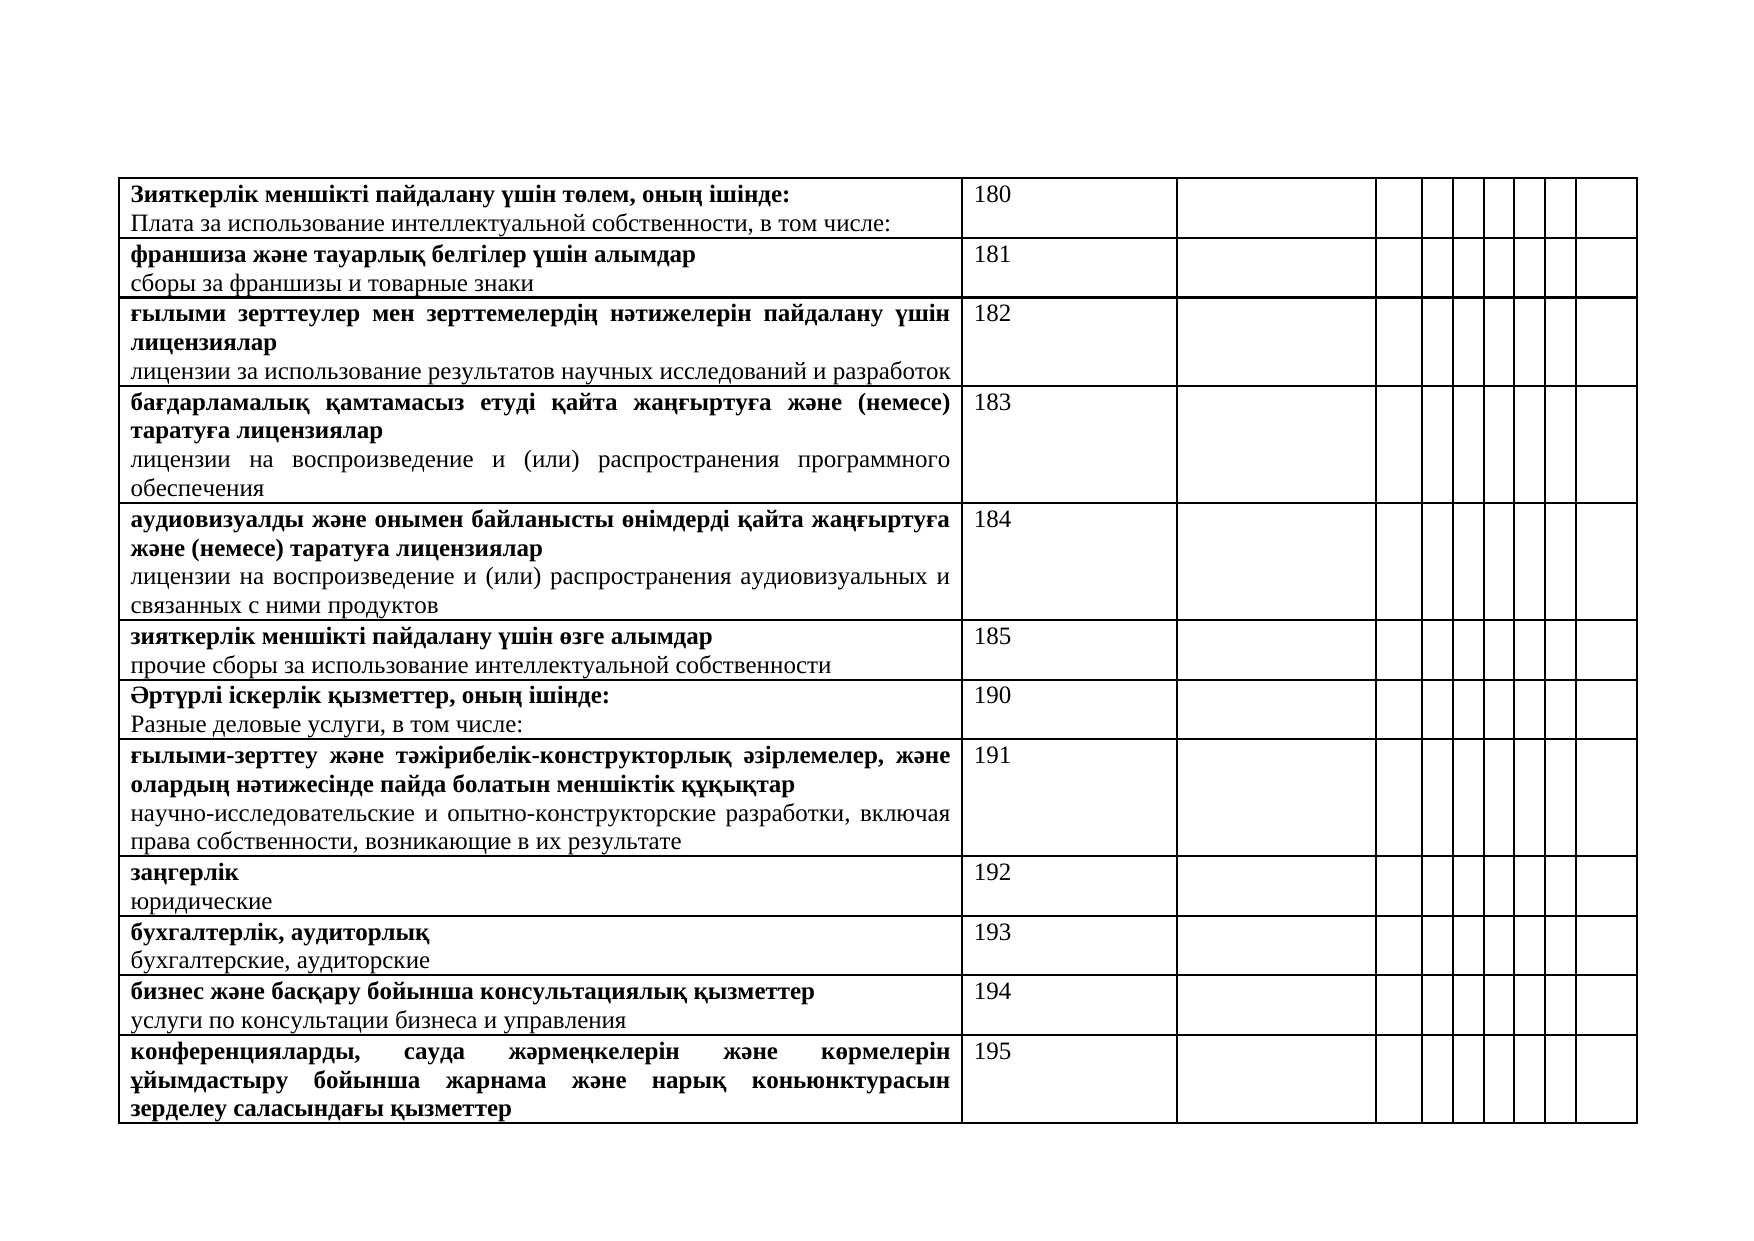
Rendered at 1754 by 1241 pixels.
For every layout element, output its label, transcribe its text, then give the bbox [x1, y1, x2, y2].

table_cell [1377, 239, 1421, 296]
table_cell [1577, 387, 1636, 502]
table_cell [1577, 740, 1636, 855]
table_cell [1423, 179, 1452, 237]
table_cell [1577, 504, 1636, 619]
table_cell [1485, 621, 1513, 678]
table_cell [1546, 387, 1575, 502]
table_cell [1515, 740, 1544, 855]
table_cell 191 [963, 740, 1176, 855]
table_cell бағдарламалық қамтамасыз етуді қайта жаңғыртуға және (немесе) таратуға лицензиялар лицензии на воспроизведение и (или) распространения программного обеспечения [120, 387, 961, 502]
table_cell [1485, 179, 1513, 237]
table_cell 193 [963, 917, 1176, 974]
table_cell бухгалтерлік, аудиторлық бухгалтерские, аудиторские [120, 917, 961, 974]
table_cell [1178, 857, 1375, 915]
table_cell [1178, 740, 1375, 855]
table_cell [1485, 740, 1513, 855]
table_cell [1454, 857, 1483, 915]
table_cell [1485, 857, 1513, 915]
table_cell заңгерлік юридические [120, 857, 961, 915]
table_cell [1515, 179, 1544, 237]
table_cell [1546, 857, 1575, 915]
table_cell [1377, 681, 1421, 738]
table_cell [1423, 1036, 1452, 1122]
table_cell [1485, 387, 1513, 502]
table_cell [1577, 917, 1636, 974]
table_cell 180 [963, 179, 1176, 237]
table_cell [1546, 179, 1575, 237]
table_cell [1178, 976, 1375, 1034]
table_cell аудиовизуалды және онымен байланысты өнімдерді қайта жаңғыртуға және (немесе) таратуға лицензиялар лицензии на воспроизведение и (или) распространения аудиовизуальных и связанных с ними продуктов [120, 504, 961, 619]
table_cell [1577, 239, 1636, 296]
table_cell [1485, 681, 1513, 738]
table_cell [1377, 917, 1421, 974]
table_cell [1377, 1036, 1421, 1122]
table_cell [1454, 917, 1483, 974]
table_cell 192 [963, 857, 1176, 915]
table_cell [1178, 621, 1375, 678]
table_cell [1423, 299, 1452, 385]
table_cell [1423, 857, 1452, 915]
table_cell [1423, 917, 1452, 974]
table_cell [1577, 179, 1636, 237]
table_cell 182 [963, 299, 1176, 385]
table_cell [1423, 621, 1452, 678]
table_cell [1454, 976, 1483, 1034]
table_cell [1377, 299, 1421, 385]
table_cell [1546, 621, 1575, 678]
table_cell [1423, 976, 1452, 1034]
table_cell [1546, 740, 1575, 855]
table_cell [1377, 621, 1421, 678]
table_cell [1454, 387, 1483, 502]
table_cell ғылыми зерттеулер мен зерттемелердің нәтижелерін пайдалану үшін лицензиялар лицензии за использование результатов научных исследований и разработок [120, 299, 961, 385]
table_cell [1423, 387, 1452, 502]
table_cell 190 [963, 681, 1176, 738]
table_cell 183 [963, 387, 1176, 502]
table_cell [1515, 504, 1544, 619]
table_cell [1546, 239, 1575, 296]
table_cell ғылыми-зерттеу және тәжірибелік-конструкторлық әзірлемелер, және олардың нәтижесінде пайда болатын меншіктік құқықтар научно-исследовательские и опытно-конструкторские разработки, включая права собственности, возникающие в их результате [120, 740, 961, 855]
table_cell Зияткерлік меншікті пайдалану үшін төлем, оның ішінде: Плата за использование интеллектуальной собственности, в том числе: [120, 179, 961, 237]
table_cell [1515, 681, 1544, 738]
table_cell [1577, 621, 1636, 678]
table_cell [1485, 917, 1513, 974]
table_cell [1377, 504, 1421, 619]
table_cell [1454, 179, 1483, 237]
table_cell [1485, 239, 1513, 296]
table_cell [1515, 976, 1544, 1034]
table_cell [1515, 239, 1544, 296]
table_cell [1423, 681, 1452, 738]
table_cell [1423, 504, 1452, 619]
table_cell [1178, 1036, 1375, 1122]
table_cell [1178, 504, 1375, 619]
table_cell [1515, 857, 1544, 915]
table_cell 184 [963, 504, 1176, 619]
table_cell [1515, 387, 1544, 502]
table_cell 185 [963, 621, 1176, 678]
table_cell 194 [963, 976, 1176, 1034]
table_cell [1577, 976, 1636, 1034]
table_cell [1577, 681, 1636, 738]
table_cell [1423, 740, 1452, 855]
table_cell [1577, 1036, 1636, 1122]
table_cell [1577, 299, 1636, 385]
table_cell [1178, 917, 1375, 974]
table_cell [1454, 740, 1483, 855]
table_cell [1485, 299, 1513, 385]
table_cell [1178, 387, 1375, 502]
table_cell [1546, 681, 1575, 738]
table_cell 195 [963, 1036, 1176, 1122]
table_cell [1454, 621, 1483, 678]
table_cell [1454, 299, 1483, 385]
table_cell [1546, 976, 1575, 1034]
table_cell [1454, 681, 1483, 738]
table_cell [1515, 299, 1544, 385]
table_cell [1377, 857, 1421, 915]
table_cell [1423, 239, 1452, 296]
table_cell [1515, 917, 1544, 974]
table_cell 181 [963, 239, 1176, 296]
table_cell [1515, 621, 1544, 678]
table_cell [120, 1036, 961, 1122]
table_cell [1546, 504, 1575, 619]
table_cell [1546, 917, 1575, 974]
table_cell [1546, 299, 1575, 385]
table_cell бизнес және басқару бойынша консультациялық қызметтер услуги по консультации бизнеса и управления [120, 976, 961, 1034]
table_cell [1178, 299, 1375, 385]
table_cell зияткерлік меншікті пайдалану үшін өзге алымдар прочие сборы за использование интеллектуальной собственности [120, 621, 961, 678]
table_cell [1178, 239, 1375, 296]
table_cell [1577, 857, 1636, 915]
table_cell [1485, 1036, 1513, 1122]
table_cell [1485, 504, 1513, 619]
table_cell [1178, 681, 1375, 738]
table_cell [1178, 179, 1375, 237]
table_cell [1454, 239, 1483, 296]
table_cell [1546, 1036, 1575, 1122]
table_cell [1377, 179, 1421, 237]
table_cell франшиза және тауарлық белгілер үшін алымдар сборы за франшизы и товарные знаки [120, 239, 961, 296]
table_cell Әртүрлі іскерлік қызметтер, оның ішінде: Разные деловые услуги, в том числе: [120, 681, 961, 738]
table_cell [1377, 976, 1421, 1034]
table_cell [1485, 976, 1513, 1034]
table_cell [1454, 504, 1483, 619]
table_cell [1377, 740, 1421, 855]
table_cell [1454, 1036, 1483, 1122]
table_cell [1515, 1036, 1544, 1122]
table_cell [1377, 387, 1421, 502]
